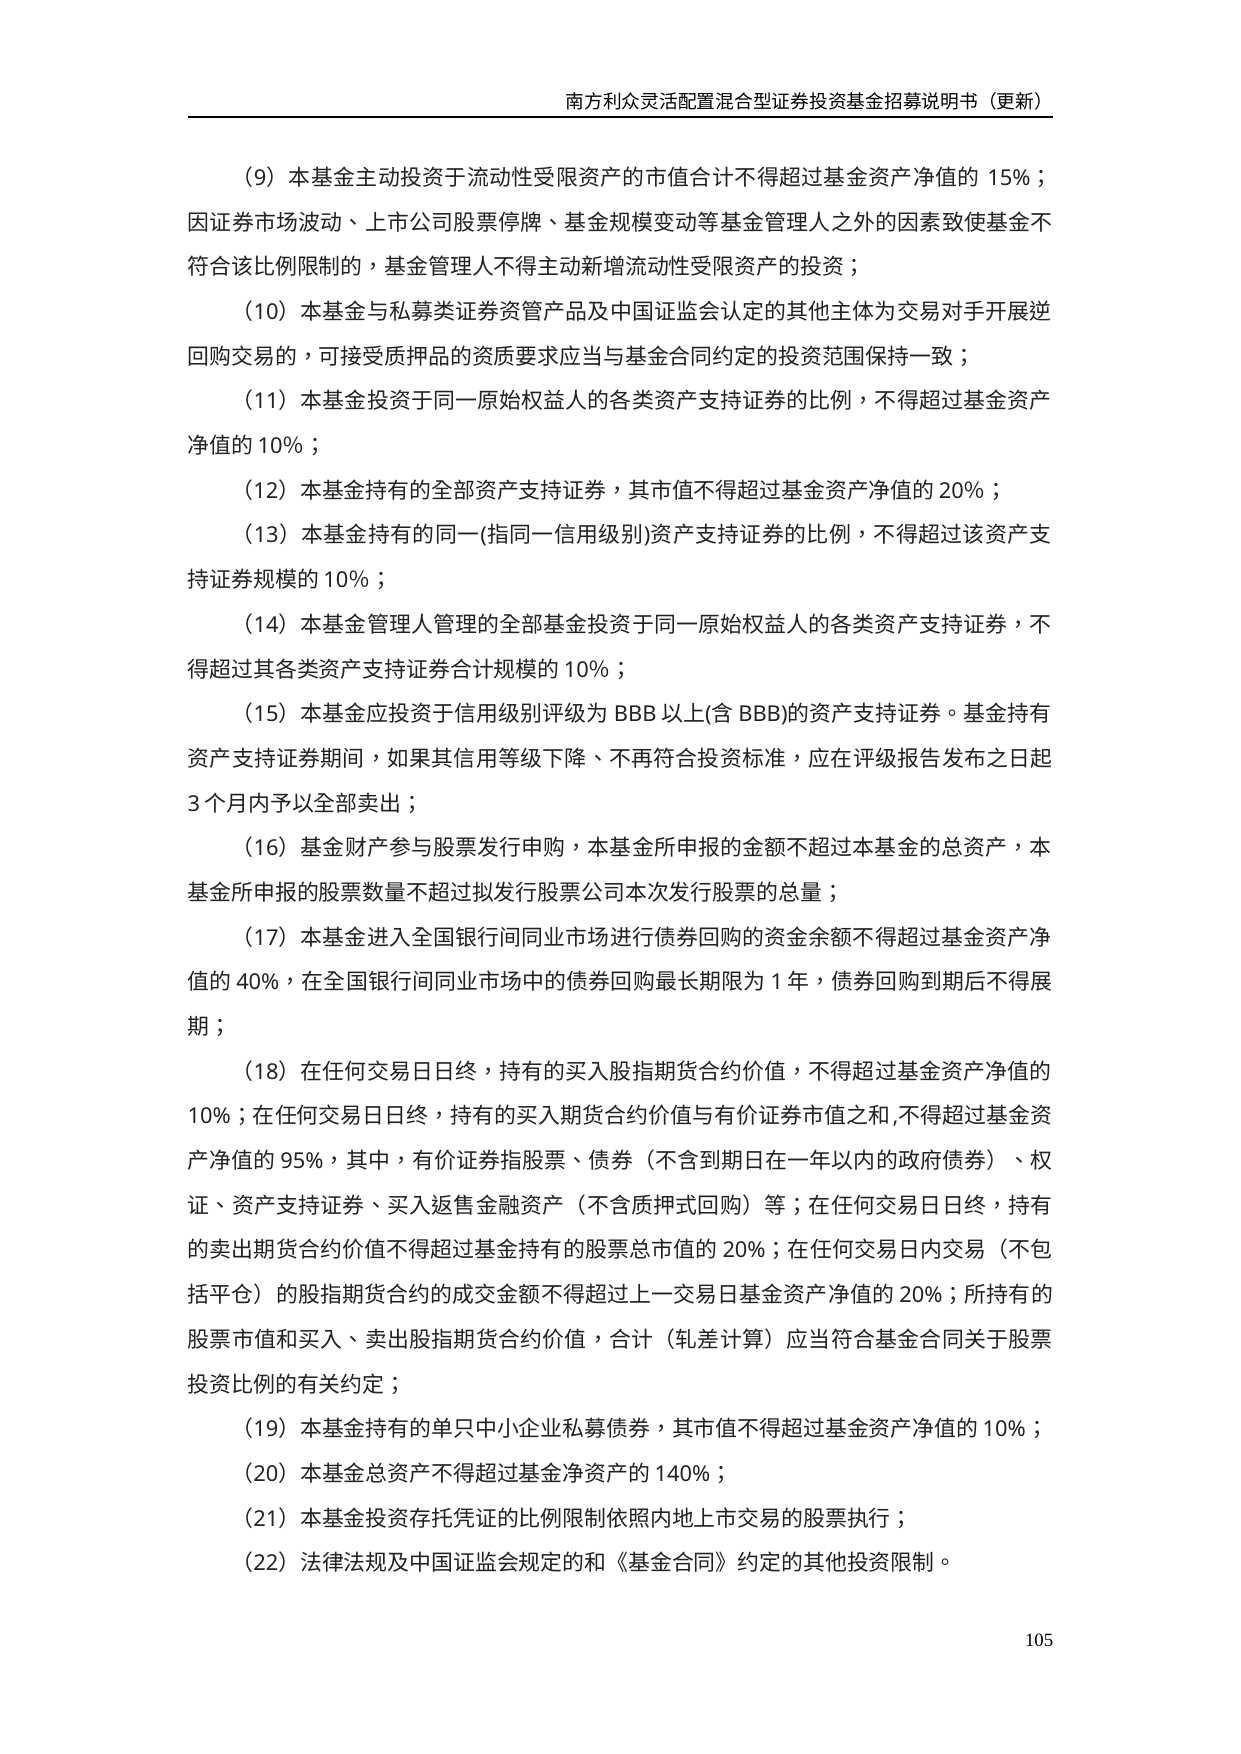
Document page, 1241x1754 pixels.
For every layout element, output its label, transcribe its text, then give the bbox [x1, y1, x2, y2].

text （21）本基金投资存托凭证的比例限制依照内地上市交易的股票执行； [187, 1503, 1053, 1532]
text （18）在任何交易日日终，持有的买入股指期货合约价值，不得超过基金资产净值的10%；在任何交易日日终，持有的买入期货合约价值与有价证券市值之和,不得超过基金资产净值的95%，其中，有价证券指股票、债券（不含到期日在一年以内的政府债券）、权证、资产支持证券、买入返售金融资产（不含质押式回购）等；在任何交易日日终，持有的卖出期货合约价值不得超过基金持有的股票总市值的20%；在任何交易日内交易（不包括平仓）的股指期货合约的成交金额不得超过上一交易日基金资产净值的20%；所持有的股票市值和买入、卖出股指期货合约价值，合计（轧差计算）应当符合基金合同关于股票投资比例的有关约定； [187, 1056, 1053, 1398]
text （12）本基金持有的全部资产支持证券，其市值不得超过基金资产净值的20％； [187, 475, 1053, 504]
text （20）本基金总资产不得超过基金净资产的140%； [187, 1458, 1053, 1488]
text （22）法律法规及中国证监会规定的和《基金合同》约定的其他投资限制。 [187, 1547, 1053, 1577]
text （14）本基金管理人管理的全部基金投资于同一原始权益人的各类资产支持证券，不得超过其各类资产支持证券合计规模的10％； [187, 609, 1053, 683]
text （11）本基金投资于同一原始权益人的各类资产支持证券的比例，不得超过基金资产净值的10％； [187, 385, 1053, 460]
text （13）本基金持有的同一(指同一信用级别)资产支持证券的比例，不得超过该资产支持证券规模的10％； [187, 519, 1053, 594]
text （19）本基金持有的单只中小企业私募债券，其市值不得超过基金资产净值的10%； [187, 1413, 1053, 1443]
text （16）基金财产参与股票发行申购，本基金所申报的金额不超过本基金的总资产，本基金所申报的股票数量不超过拟发行股票公司本次发行股票的总量； [187, 832, 1053, 907]
text （17）本基金进入全国银行间同业市场进行债券回购的资金余额不得超过基金资产净值的40%，在全国银行间同业市场中的债券回购最长期限为1年，债券回购到期后不得展期； [187, 922, 1053, 1041]
text （9）本基金主动投资于流动性受限资产的市值合计不得超过基金资产净值的15%；因证券市场波动、上市公司股票停牌、基金规模变动等基金管理人之外的因素致使基金不符合该比例限制的，基金管理人不得主动新增流动性受限资产的投资； [187, 162, 1053, 281]
text （10）本基金与私募类证券资管产品及中国证监会认定的其他主体为交易对手开展逆回购交易的，可接受质押品的资质要求应当与基金合同约定的投资范围保持一致； [187, 296, 1053, 371]
text （15）本基金应投资于信用级别评级为BBB以上(含BBB)的资产支持证券。基金持有资产支持证券期间，如果其信用等级下降、不再符合投资标准，应在评级报告发布之日起3个月内予以全部卖出； [187, 698, 1053, 817]
